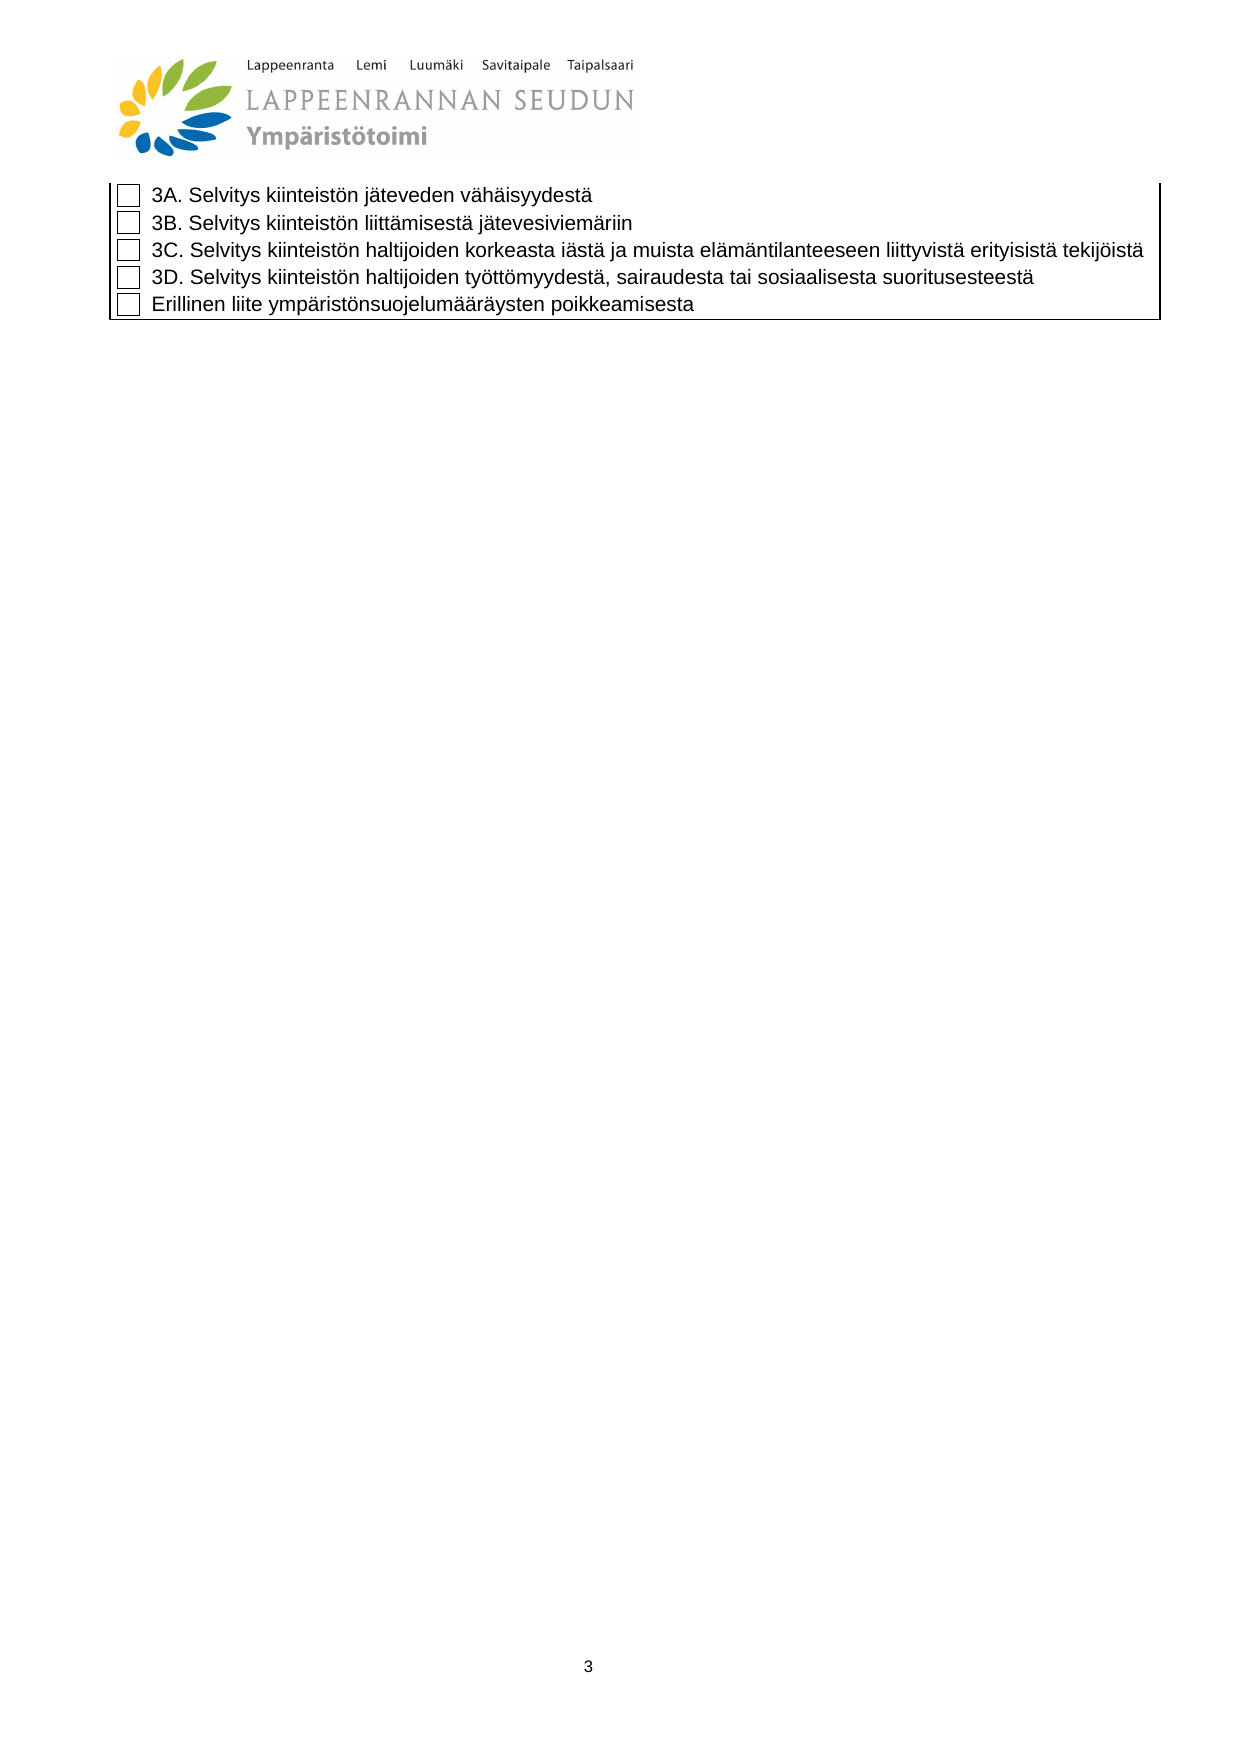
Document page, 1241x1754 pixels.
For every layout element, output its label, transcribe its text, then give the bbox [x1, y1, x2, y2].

table_cell 3A. Selvitys kiinteistön jäteveden vähäisyydestä [111, 183, 1159, 210]
table_cell Erillinen liite ympäristönsuojelumääräysten poikkeamisesta [111, 292, 1159, 319]
table_cell 3D. Selvitys kiinteistön haltijoiden työttömyydestä, sairaudesta tai sosiaalisesta suoritusesteestä [111, 265, 1159, 292]
table_cell 3B. Selvitys kiinteistön liittämisestä jätevesiviemäriin [111, 210, 1159, 238]
picture [118, 59, 634, 157]
table_cell 3C. Selvitys kiinteistön haltijoiden korkeasta iästä ja muista elämäntilanteeseen liittyvistä erityisistä tekijöistä [111, 238, 1159, 265]
